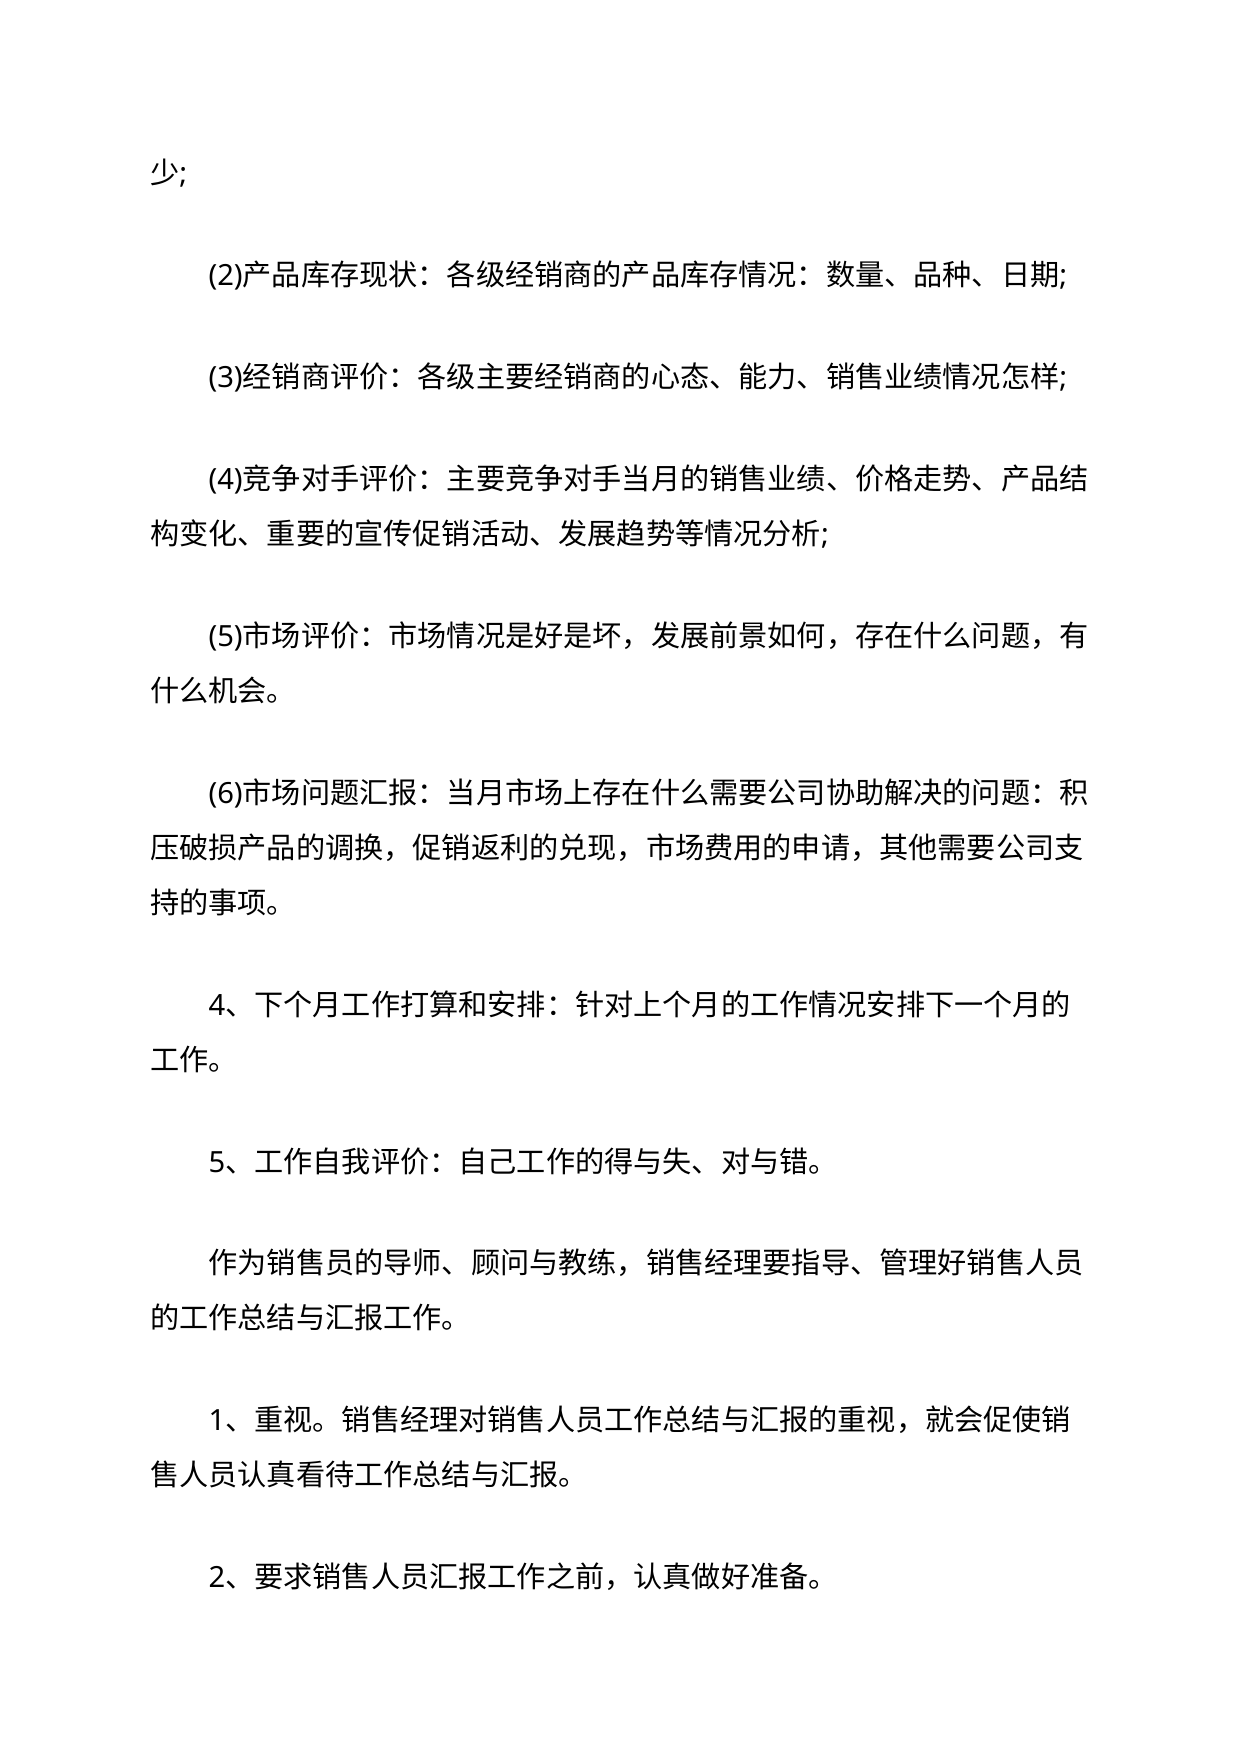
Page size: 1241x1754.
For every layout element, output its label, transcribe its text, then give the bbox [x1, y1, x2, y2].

text (5)市场评价：市场情况是好是坏，发展前景如何，存在什么问题，有什么机会。 [150, 613, 1090, 710]
text 2、要求销售人员汇报工作之前，认真做好准备。 [150, 1553, 1090, 1596]
text (3)经销商评价：各级主要经销商的心态、能力、销售业绩情况怎样; [150, 354, 1090, 396]
text (2)产品库存现状：各级经销商的产品库存情况：数量、品种、日期; [150, 252, 1090, 294]
text 作为销售员的导师、顾问与教练，销售经理要指导、管理好销售人员的工作总结与汇报工作。 [150, 1240, 1090, 1337]
text 1、重视。销售经理对销售人员工作总结与汇报的重视，就会促使销售人员认真看待工作总结与汇报。 [150, 1397, 1090, 1494]
text (4)竞争对手评价：主要竞争对手当月的销售业绩、价格走势、产品结构变化、重要的宣传促销活动、发展趋势等情况分析; [150, 456, 1090, 553]
text 4、下个月工作打算和安排：针对上个月的工作情况安排下一个月的工作。 [150, 981, 1090, 1079]
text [150, 150, 1090, 192]
text (6)市场问题汇报：当月市场上存在什么需要公司协助解决的问题：积压破损产品的调换，促销返利的兑现，市场费用的申请，其他需要公司支持的事项。 [150, 770, 1090, 922]
text 5、工作自我评价：自己工作的得与失、对与错。 [150, 1138, 1090, 1181]
